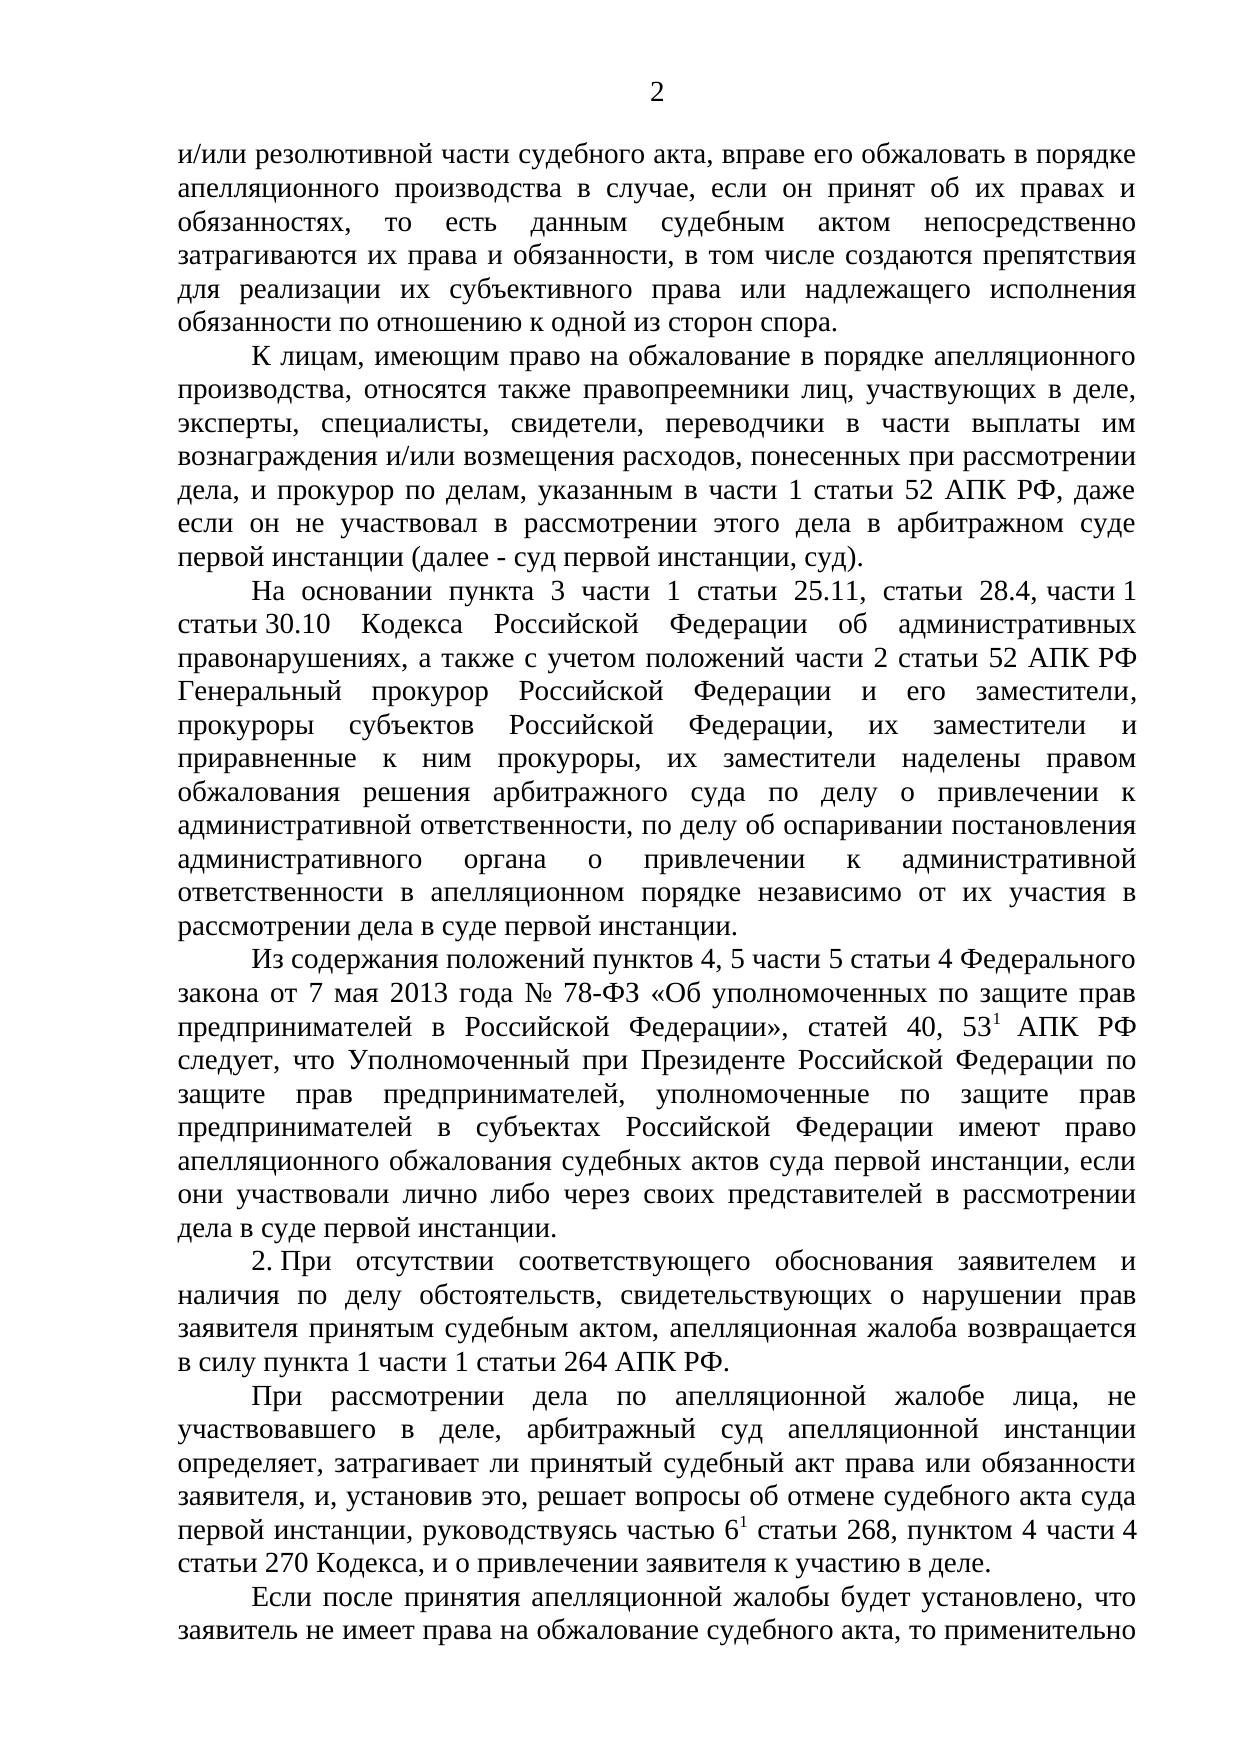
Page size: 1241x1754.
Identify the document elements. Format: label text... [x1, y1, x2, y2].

text Из содержания положений пунктов 4, 5 части 5 статьи 4 Федерального закона от 7 мая 2013 года № 78-ФЗ «Об уполномоченных по защите прав предпринимателей в Российской Федерации», статей 40, 531 АПК РФ следует, что Уполномоченный при Президенте Российской Федерации по защите прав предпринимателей, уполномоченные по защите прав предпринимателей в субъектах Российской Федерации имеют право апелляционного обжалования судебных актов суда первой инстанции, если они участвовали лично либо через своих представителей в рассмотрении дела в суде первой инстанции. [177, 942, 1137, 1243]
text На основании пункта 3 части 1 статьи 25.11, статьи 28.4, части 1 статьи 30.10 Кодекса Российской Федерации об административных правонарушениях, а также с учетом положений части 2 статьи 52 АПК РФ Генеральный прокурор Российской Федерации и его заместители, прокуроры субъектов Российской Федерации, их заместители и приравненные к ним прокуроры, их заместители наделены правом обжалования решения арбитражного суда по делу о привлечении к административной ответственности, по делу об оспаривании постановления административного органа о привлечении к административной ответственности в апелляционном порядке независимо от их участия в рассмотрении дела в суде первой инстанции. [177, 573, 1137, 942]
text К лицам, имеющим право на обжалование в порядке апелляционного производства, относятся также правопреемники лиц, участвующих в деле, эксперты, специалисты, свидетели, переводчики в части выплаты им вознаграждения и/или возмещения расходов, понесенных при рассмотрении дела, и прокурор по делам, указанным в части 1 статьи 52 АПК РФ, даже если он не участвовал в рассмотрении этого дела в арбитражном суде первой инстанции (далее - суд первой инстанции, суд). [177, 338, 1137, 573]
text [177, 1579, 1137, 1646]
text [177, 137, 1137, 338]
text 2. При отсутствии соответствующего обоснования заявителем и наличия по делу обстоятельств, свидетельствующих о нарушении прав заявителя принятым судебным актом, апелляционная жалоба возвращается в силу пункта 1 части 1 статьи 264 АПК РФ. [177, 1243, 1137, 1378]
text При рассмотрении дела по апелляционной жалобе лица, не участвовавшего в деле, арбитражный суд апелляционной инстанции определяет, затрагивает ли принятый судебный акт права или обязанности заявителя, и, установив это, решает вопросы об отмене судебного акта суда первой инстанции, руководствуясь частью 61 статьи 268, пунктом 4 части 4 статьи 270 Кодекса, и о привлечении заявителя к участию в деле. [177, 1378, 1137, 1579]
